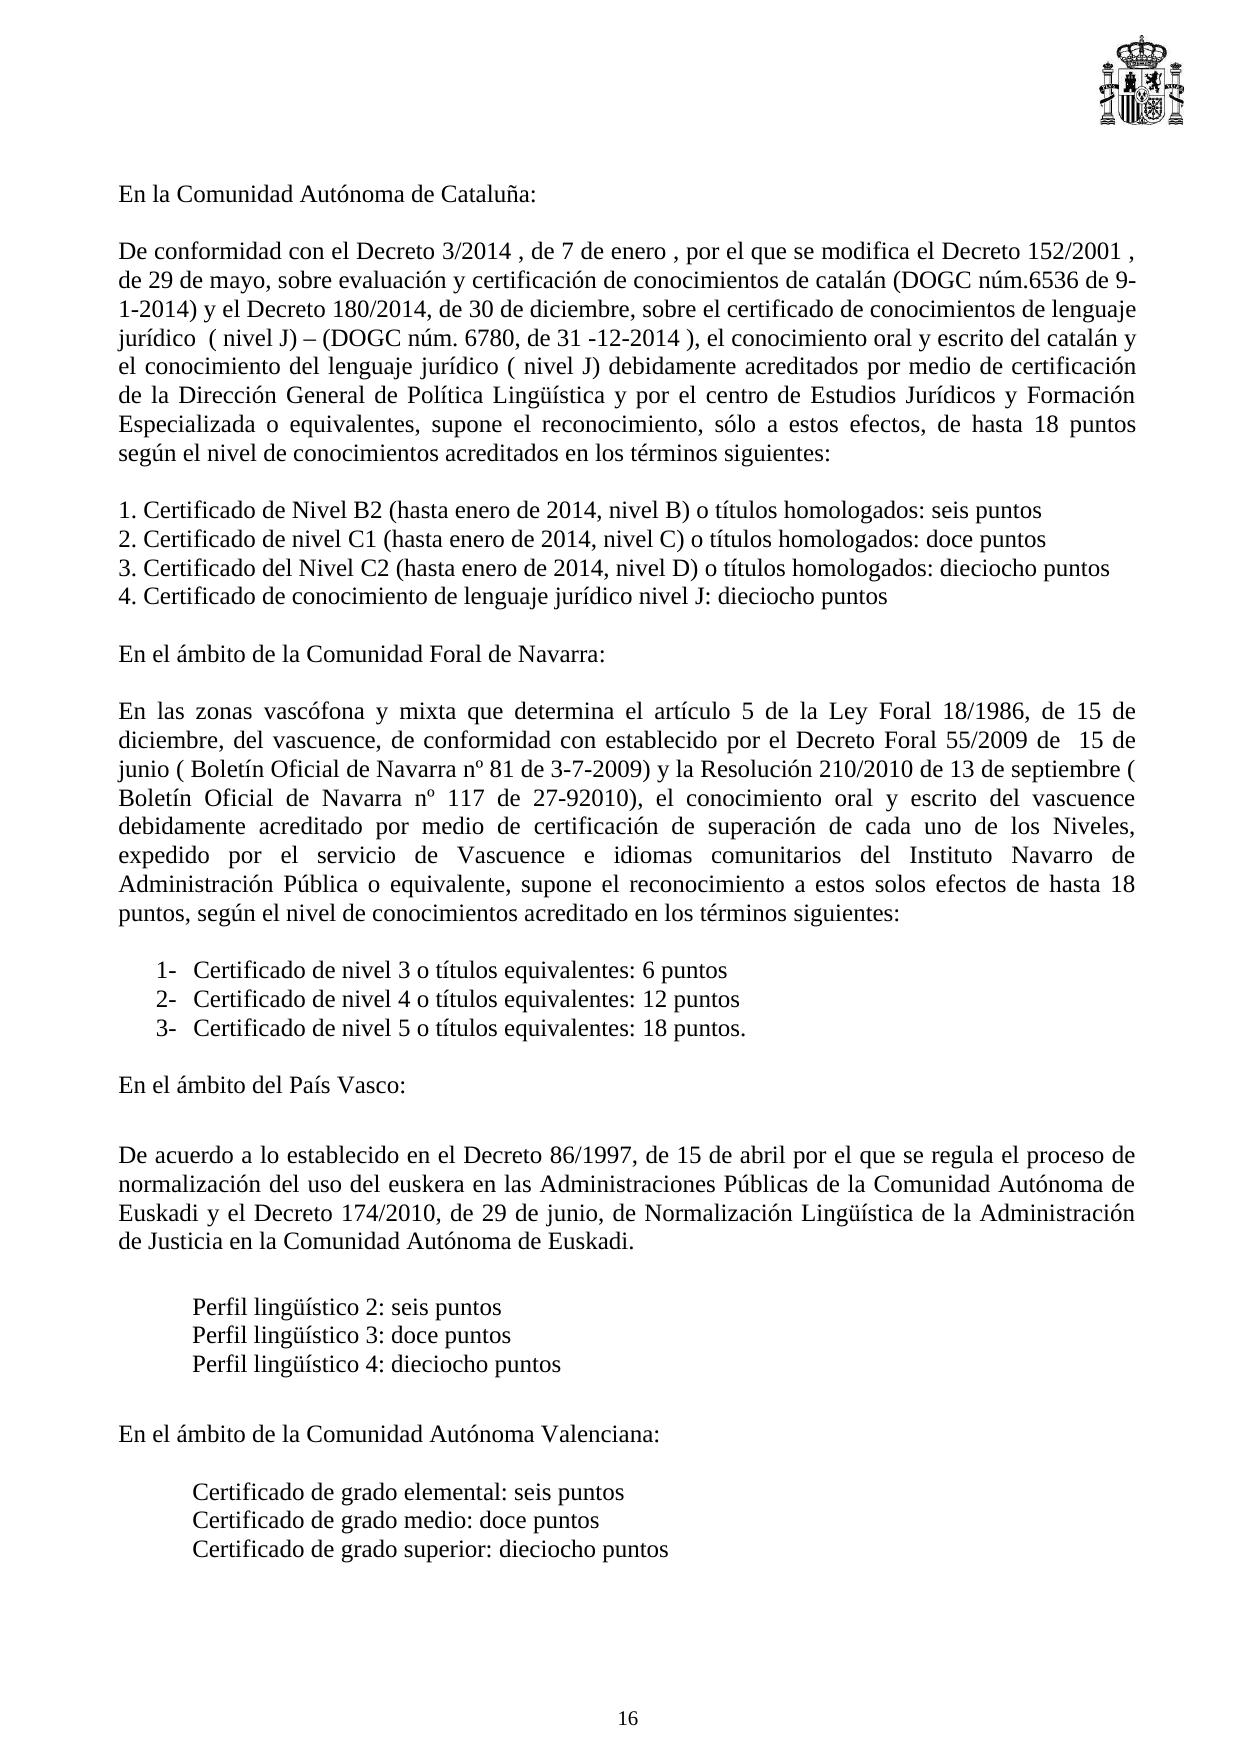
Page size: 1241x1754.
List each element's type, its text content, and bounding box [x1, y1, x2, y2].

text 2. Certificado de nivel C1 (hasta enero de 2014, nivel C) o títulos homologados: doce puntos [118, 524, 1137, 553]
text Perfil lingüístico 4: dieciocho puntos [118, 1349, 1108, 1378]
text En el ámbito de la Comunidad Autónoma Valenciana: [118, 1419, 1108, 1448]
text En el ámbito del País Vasco: [118, 1070, 1108, 1099]
text Certificado de grado medio: doce puntos [192, 1505, 1108, 1534]
text Perfil lingüístico 2: seis puntos [192, 1292, 1108, 1320]
text De acuerdo a lo establecido en el Decreto 86/1997, de 15 de abril por el que se regula el proceso de normalización del uso del euskera en las Administraciones Públicas de la Comunidad Autónoma de Euskadi y el Decreto 174/2010, de 29 de junio, de Normalización Lingüística de la Administración de Justicia en la Comunidad Autónoma de Euskadi. [118, 1140, 1137, 1255]
text 3. Certificado del Nivel C2 (hasta enero de 2014, nivel D) o títulos homologados: dieciocho puntos [118, 553, 1137, 581]
text 4. Certificado de conocimiento de lenguaje jurídico nivel J: dieciocho puntos [118, 581, 1137, 610]
text En el ámbito de la Comunidad Foral de Navarra: [118, 639, 1137, 668]
text De conformidad con el Decreto 3/2014 , de 7 de enero , por el que se modifica el Decreto 152/2001 , de 29 de mayo, sobre evaluación y certificación de conocimientos de catalán (DOGC núm.6536 de 9-1-2014) y el Decreto 180/2014, de 30 de diciembre, sobre el certificado de conocimientos de lenguaje jurídico ( nivel J) – (DOGC núm. 6780, de 31 -12-2014 ), el conocimiento oral y escrito del catalán y el conocimiento del lenguaje jurídico ( nivel J) debidamente acreditados por medio de certificación de la Dirección General de Política Lingüística y por el centro de Estudios Jurídicos y Formación Especializada o equivalentes, supone el reconocimiento, sólo a estos efectos, de hasta 18 puntos según el nivel de conocimientos acreditados en los términos siguientes: [118, 236, 1137, 466]
text 1. Certificado de Nivel B2 (hasta enero de 2014, nivel B) o títulos homologados: seis puntos [118, 495, 1137, 524]
list Certificado de nivel 3 o títulos equivalentes: 6 puntos [156, 955, 1137, 984]
text Certificado de grado elemental: seis puntos [192, 1477, 1108, 1505]
text Certificado de grado superior: dieciocho puntos [192, 1534, 1108, 1563]
list Certificado de nivel 4 o títulos equivalentes: 12 puntos [156, 984, 1137, 1013]
text Perfil lingüístico 3: doce puntos [118, 1320, 1108, 1349]
text En las zonas vascófona y mixta que determina el artículo 5 de la Ley Foral 18/1986, de 15 de diciembre, del vascuence, de conformidad con establecido por el Decreto Foral 55/2009 de 15 de junio ( Boletín Oficial de Navarra nº 81 de 3-7-2009) y la Resolución 210/2010 de 13 de septiembre ( Boletín Oficial de Navarra nº 117 de 27-92010), el conocimiento oral y escrito del vascuence debidamente acreditado por medio de certificación de superación de cada uno de los Niveles, expedido por el servicio de Vascuence e idiomas comunitarios del Instituto Navarro de Administración Pública o equivalente, supone el reconocimiento a estos solos efectos de hasta 18 puntos, según el nivel de conocimientos acreditado en los términos siguientes: [118, 696, 1137, 926]
text En la Comunidad Autónoma de Cataluña: [118, 179, 1137, 208]
list Certificado de nivel 5 o títulos equivalentes: 18 puntos. [156, 1013, 1137, 1041]
picture [1098, 35, 1185, 125]
